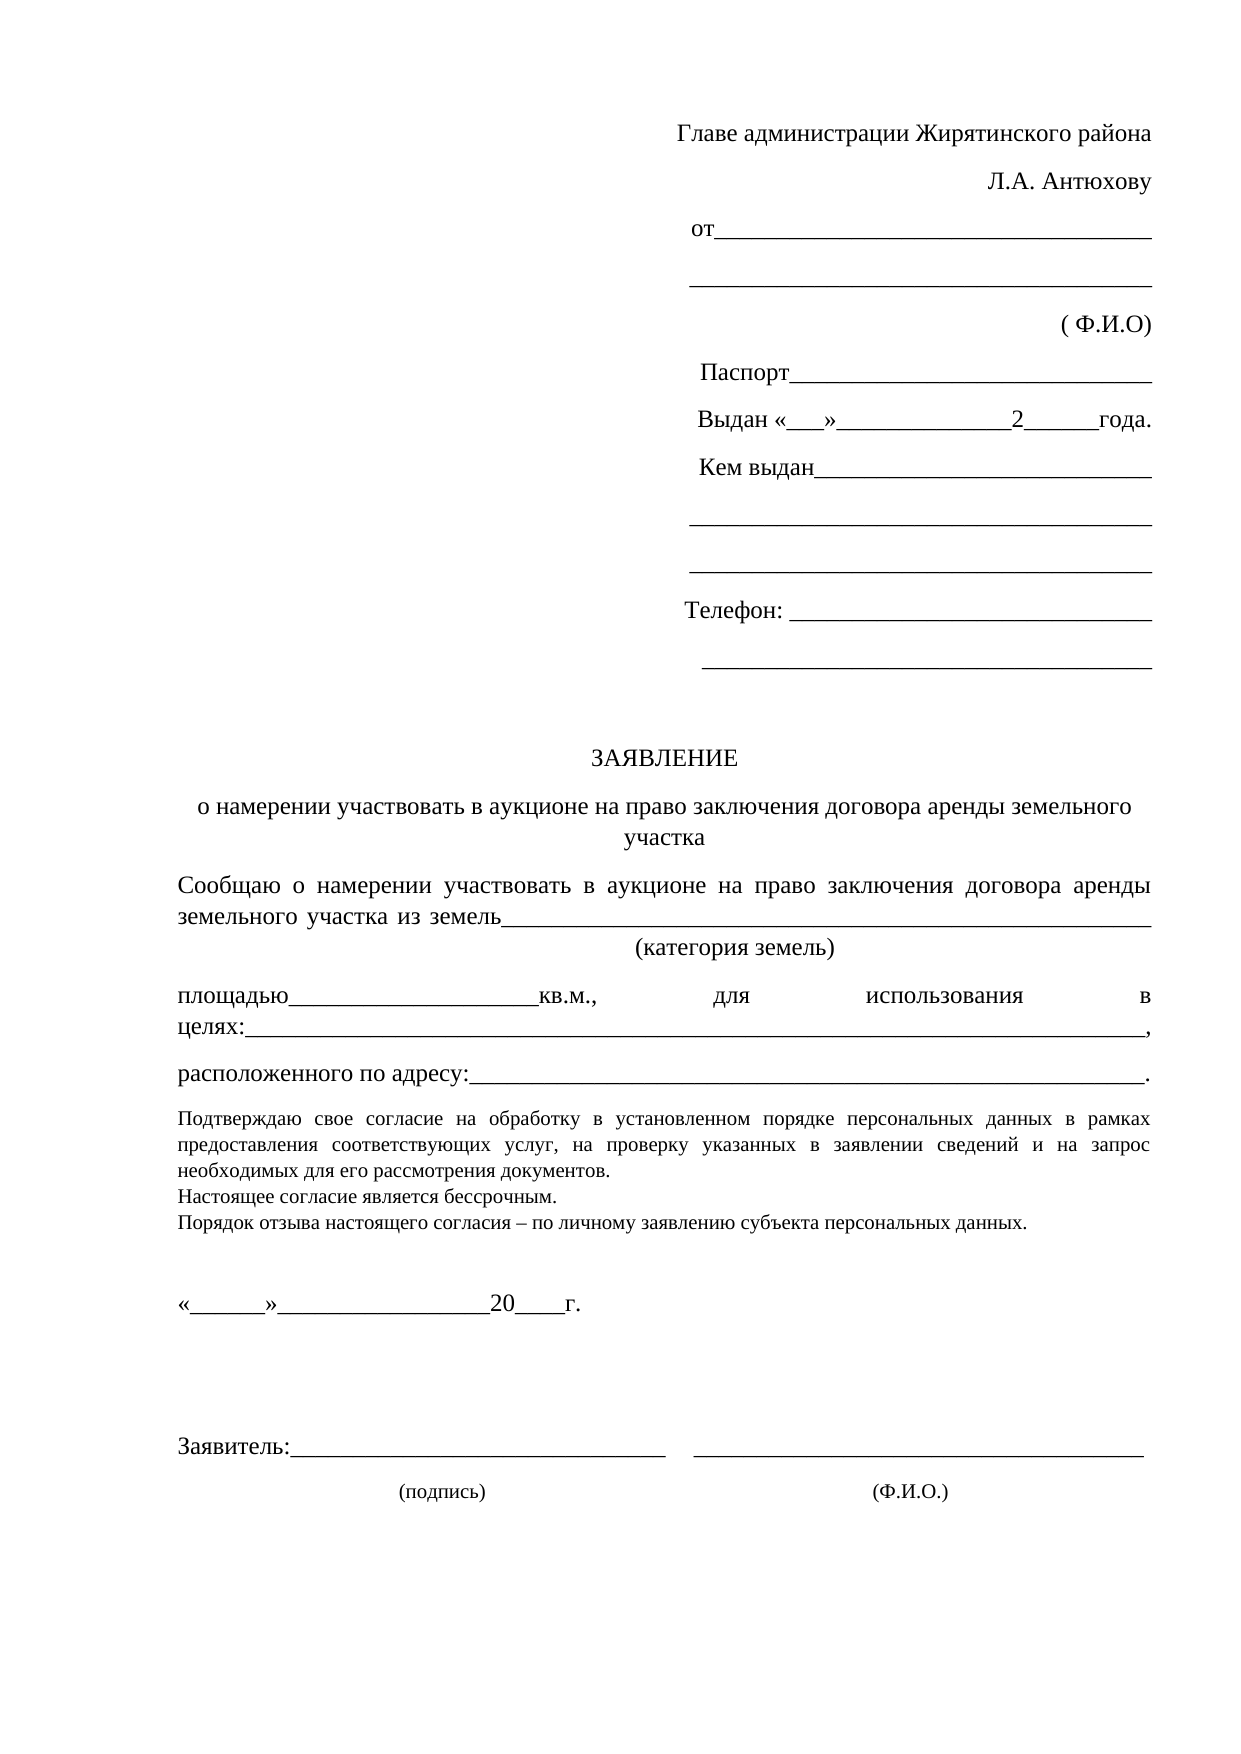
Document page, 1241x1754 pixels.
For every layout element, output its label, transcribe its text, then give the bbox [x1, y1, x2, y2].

text «______»_________________20____г. [177, 1288, 1152, 1316]
text Главе администрации Жирятинского района [177, 118, 1152, 147]
text Паспорт_____________________________ [177, 357, 1152, 385]
text (подпись) (Ф.И.О.) [177, 1478, 1152, 1503]
text _____________________________________ [177, 261, 1152, 290]
text ____________________________________ [177, 643, 1152, 672]
text _____________________________________ [177, 500, 1152, 528]
text Настоящее согласие является бессрочным. [177, 1184, 1152, 1208]
text Телефон: _____________________________ [177, 595, 1152, 624]
text Кем выдан___________________________ [177, 452, 1152, 481]
text Выдан «___»______________2______года. [177, 404, 1152, 433]
text о намерении участвовать в аукционе на право заключения договора аренды земельного участка [177, 791, 1152, 851]
text Заявитель:______________________________ ____________________________________ [177, 1431, 1152, 1459]
text Сообщаю о намерении участвовать в аукционе на право заключения договора аренды земельного участка из земель____________________________________________________ (категория земель) [177, 870, 1152, 961]
text ( Ф.И.О) [177, 309, 1152, 338]
text _____________________________________ [177, 547, 1152, 576]
text ЗАЯВЛЕНИЕ [177, 743, 1152, 772]
text Л.А. Антюхову [177, 166, 1152, 194]
text Подтверждаю свое согласие на обработку в установленном порядке персональных данных в рамках предоставления соответствующих услуг, на проверку указанных в заявлении сведений и на запрос необходимых для его рассмотрения документов. [177, 1106, 1152, 1182]
text Порядок отзыва настоящего согласия – по личному заявлению субъекта персональных данных. [177, 1210, 1152, 1234]
text от___________________________________ [177, 213, 1152, 242]
text площадью____________________кв.м., для использования в целях:________________________________________________________________________, [177, 980, 1152, 1039]
text расположенного по адресу:______________________________________________________. [177, 1058, 1152, 1087]
